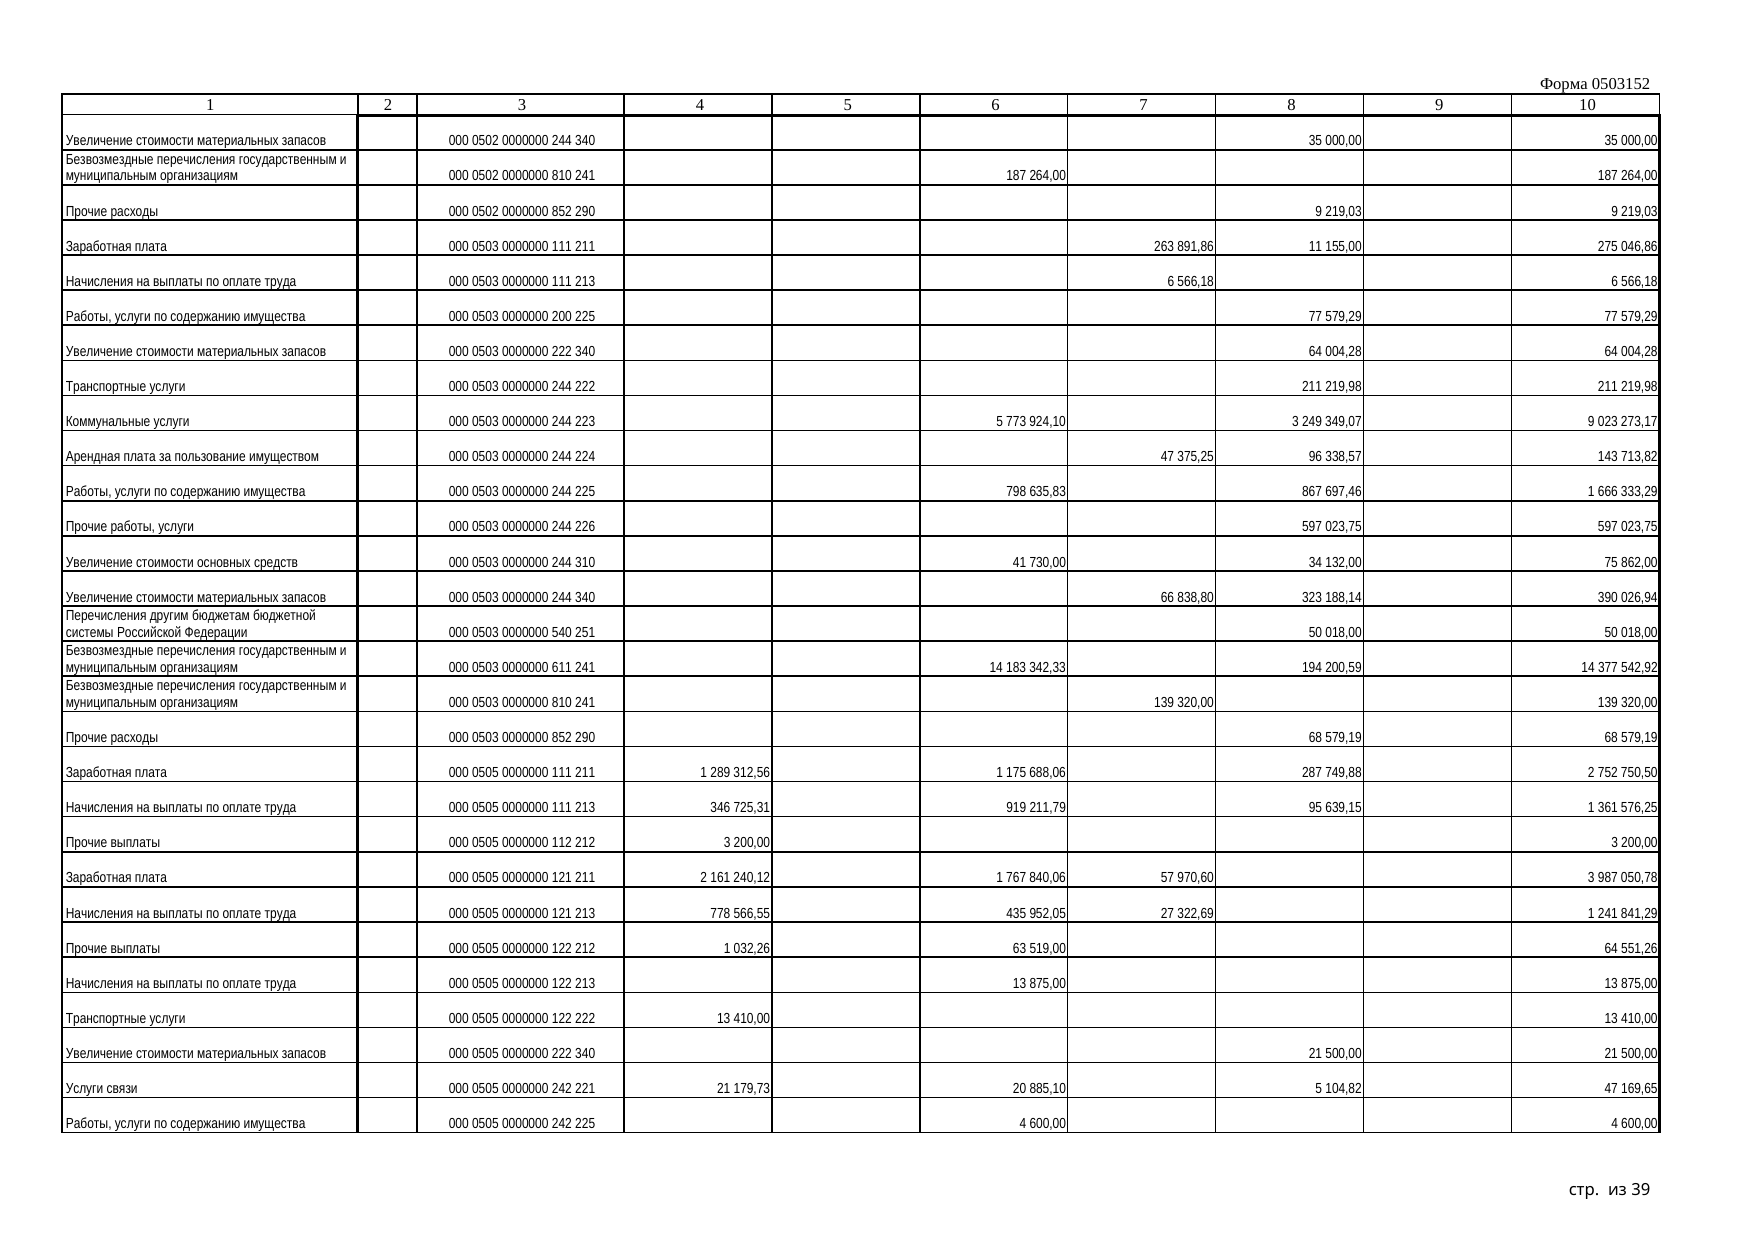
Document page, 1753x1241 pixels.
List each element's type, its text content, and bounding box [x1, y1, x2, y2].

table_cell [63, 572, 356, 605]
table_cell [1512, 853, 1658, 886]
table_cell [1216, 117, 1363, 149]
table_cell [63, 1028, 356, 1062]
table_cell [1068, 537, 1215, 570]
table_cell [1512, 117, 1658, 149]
table_header 3 [418, 95, 623, 114]
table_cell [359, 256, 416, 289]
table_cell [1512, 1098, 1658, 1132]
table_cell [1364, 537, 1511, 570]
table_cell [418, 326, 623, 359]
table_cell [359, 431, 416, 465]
table_header 7 [1068, 95, 1215, 114]
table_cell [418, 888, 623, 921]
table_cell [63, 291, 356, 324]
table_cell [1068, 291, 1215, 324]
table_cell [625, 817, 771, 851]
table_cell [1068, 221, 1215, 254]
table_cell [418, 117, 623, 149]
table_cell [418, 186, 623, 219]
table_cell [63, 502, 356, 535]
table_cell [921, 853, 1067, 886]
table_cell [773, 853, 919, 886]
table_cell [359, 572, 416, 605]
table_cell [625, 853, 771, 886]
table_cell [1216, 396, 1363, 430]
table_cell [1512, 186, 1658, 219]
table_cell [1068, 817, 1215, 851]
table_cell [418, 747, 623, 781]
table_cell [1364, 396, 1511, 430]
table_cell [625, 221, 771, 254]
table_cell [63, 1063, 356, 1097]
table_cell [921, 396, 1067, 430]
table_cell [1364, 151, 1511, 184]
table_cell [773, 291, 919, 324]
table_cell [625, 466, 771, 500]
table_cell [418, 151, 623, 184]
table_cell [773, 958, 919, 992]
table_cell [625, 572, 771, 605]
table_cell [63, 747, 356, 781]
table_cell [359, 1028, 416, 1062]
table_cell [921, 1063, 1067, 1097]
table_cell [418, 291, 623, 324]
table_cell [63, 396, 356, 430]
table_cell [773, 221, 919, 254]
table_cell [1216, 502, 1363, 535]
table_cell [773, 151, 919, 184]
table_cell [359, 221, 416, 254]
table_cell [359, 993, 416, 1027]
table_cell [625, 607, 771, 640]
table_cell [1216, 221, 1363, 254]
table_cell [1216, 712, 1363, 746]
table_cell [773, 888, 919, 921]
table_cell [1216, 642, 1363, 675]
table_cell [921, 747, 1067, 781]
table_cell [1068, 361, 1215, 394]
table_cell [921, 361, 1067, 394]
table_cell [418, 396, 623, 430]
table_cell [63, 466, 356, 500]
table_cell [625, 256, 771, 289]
table_header 9 [1364, 95, 1511, 114]
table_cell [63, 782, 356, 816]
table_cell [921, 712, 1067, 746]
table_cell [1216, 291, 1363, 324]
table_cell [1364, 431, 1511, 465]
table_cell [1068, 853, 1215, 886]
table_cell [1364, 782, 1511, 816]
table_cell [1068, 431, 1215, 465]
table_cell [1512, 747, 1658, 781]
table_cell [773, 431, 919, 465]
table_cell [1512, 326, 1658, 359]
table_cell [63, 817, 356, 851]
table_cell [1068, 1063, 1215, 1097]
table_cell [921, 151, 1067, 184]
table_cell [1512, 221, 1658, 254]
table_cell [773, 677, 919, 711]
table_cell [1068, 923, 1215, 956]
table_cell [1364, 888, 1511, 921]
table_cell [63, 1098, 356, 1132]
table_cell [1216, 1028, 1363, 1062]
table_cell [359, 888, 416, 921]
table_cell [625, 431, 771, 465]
table_header 2 [359, 95, 416, 114]
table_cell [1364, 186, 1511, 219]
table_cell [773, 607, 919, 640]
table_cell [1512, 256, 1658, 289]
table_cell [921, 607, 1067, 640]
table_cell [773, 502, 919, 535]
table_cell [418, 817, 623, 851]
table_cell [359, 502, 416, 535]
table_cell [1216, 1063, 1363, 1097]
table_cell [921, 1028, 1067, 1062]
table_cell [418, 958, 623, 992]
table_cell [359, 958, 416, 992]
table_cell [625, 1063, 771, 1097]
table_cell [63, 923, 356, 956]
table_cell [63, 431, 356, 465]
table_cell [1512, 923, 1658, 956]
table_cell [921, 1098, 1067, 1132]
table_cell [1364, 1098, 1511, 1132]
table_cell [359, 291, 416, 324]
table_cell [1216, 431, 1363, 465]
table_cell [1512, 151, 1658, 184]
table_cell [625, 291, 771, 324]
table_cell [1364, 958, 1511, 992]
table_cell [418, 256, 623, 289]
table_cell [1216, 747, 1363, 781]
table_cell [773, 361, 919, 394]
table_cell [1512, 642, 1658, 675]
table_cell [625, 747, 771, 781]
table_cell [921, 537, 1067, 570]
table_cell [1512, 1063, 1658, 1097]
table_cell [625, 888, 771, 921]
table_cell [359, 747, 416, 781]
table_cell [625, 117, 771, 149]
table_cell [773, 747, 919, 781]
table_header 6 [921, 95, 1067, 114]
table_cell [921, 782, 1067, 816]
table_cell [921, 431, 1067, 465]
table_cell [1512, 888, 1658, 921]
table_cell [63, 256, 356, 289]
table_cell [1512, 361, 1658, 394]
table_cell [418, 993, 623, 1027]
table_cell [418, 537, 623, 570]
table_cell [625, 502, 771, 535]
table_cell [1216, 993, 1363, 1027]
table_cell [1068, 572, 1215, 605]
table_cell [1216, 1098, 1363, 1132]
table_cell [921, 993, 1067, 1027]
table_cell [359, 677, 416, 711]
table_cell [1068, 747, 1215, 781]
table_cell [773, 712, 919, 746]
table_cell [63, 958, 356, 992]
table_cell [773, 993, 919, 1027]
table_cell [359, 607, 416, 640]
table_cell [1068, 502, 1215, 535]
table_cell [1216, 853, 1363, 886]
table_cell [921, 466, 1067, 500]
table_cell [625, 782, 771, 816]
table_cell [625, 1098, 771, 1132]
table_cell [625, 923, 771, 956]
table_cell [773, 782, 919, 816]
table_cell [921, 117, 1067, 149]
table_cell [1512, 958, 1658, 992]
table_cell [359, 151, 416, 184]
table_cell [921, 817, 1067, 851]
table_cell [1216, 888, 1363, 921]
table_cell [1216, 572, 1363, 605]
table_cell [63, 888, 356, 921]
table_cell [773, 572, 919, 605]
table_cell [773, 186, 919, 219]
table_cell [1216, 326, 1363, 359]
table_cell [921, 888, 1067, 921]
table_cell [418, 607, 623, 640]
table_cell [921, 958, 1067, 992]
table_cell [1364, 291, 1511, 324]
table_header 8 [1216, 95, 1363, 114]
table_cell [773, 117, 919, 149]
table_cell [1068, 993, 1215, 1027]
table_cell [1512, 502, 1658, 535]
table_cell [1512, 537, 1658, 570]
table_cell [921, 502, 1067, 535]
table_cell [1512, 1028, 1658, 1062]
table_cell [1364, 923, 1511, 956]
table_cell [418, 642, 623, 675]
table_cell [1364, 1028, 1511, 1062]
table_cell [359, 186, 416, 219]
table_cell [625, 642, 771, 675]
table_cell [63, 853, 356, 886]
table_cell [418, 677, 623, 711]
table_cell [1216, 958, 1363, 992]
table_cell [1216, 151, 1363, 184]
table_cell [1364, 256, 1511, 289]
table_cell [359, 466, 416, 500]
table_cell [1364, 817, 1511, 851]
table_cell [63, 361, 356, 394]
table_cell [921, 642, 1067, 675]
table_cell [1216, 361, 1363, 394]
table_header 4 [625, 95, 771, 114]
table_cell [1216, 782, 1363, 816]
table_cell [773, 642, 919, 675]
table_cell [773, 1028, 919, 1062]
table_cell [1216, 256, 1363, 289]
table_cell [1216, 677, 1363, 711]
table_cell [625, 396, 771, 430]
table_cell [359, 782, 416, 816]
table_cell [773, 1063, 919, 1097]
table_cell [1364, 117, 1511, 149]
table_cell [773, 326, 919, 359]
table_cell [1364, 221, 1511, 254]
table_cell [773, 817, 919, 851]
table_header 1 [63, 95, 357, 114]
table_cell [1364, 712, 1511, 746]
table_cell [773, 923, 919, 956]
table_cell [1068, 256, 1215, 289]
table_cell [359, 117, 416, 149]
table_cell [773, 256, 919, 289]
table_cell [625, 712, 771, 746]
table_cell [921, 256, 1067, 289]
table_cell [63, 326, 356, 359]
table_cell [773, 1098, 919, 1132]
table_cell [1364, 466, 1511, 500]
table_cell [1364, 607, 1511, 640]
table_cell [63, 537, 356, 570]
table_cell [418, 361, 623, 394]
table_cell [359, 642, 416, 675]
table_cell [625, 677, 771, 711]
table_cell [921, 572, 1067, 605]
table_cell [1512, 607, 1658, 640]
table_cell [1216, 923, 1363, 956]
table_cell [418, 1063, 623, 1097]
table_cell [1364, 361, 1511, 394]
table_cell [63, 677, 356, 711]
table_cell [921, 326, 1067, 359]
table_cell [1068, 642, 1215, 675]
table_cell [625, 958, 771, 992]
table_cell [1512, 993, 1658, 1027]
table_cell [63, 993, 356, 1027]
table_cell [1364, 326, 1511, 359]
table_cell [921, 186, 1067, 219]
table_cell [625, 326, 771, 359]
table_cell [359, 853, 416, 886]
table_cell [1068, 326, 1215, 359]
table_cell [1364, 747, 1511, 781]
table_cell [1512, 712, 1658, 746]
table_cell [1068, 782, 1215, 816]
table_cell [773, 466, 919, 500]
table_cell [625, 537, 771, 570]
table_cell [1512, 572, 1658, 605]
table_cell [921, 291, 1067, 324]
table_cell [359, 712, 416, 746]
table_header 5 [773, 95, 919, 114]
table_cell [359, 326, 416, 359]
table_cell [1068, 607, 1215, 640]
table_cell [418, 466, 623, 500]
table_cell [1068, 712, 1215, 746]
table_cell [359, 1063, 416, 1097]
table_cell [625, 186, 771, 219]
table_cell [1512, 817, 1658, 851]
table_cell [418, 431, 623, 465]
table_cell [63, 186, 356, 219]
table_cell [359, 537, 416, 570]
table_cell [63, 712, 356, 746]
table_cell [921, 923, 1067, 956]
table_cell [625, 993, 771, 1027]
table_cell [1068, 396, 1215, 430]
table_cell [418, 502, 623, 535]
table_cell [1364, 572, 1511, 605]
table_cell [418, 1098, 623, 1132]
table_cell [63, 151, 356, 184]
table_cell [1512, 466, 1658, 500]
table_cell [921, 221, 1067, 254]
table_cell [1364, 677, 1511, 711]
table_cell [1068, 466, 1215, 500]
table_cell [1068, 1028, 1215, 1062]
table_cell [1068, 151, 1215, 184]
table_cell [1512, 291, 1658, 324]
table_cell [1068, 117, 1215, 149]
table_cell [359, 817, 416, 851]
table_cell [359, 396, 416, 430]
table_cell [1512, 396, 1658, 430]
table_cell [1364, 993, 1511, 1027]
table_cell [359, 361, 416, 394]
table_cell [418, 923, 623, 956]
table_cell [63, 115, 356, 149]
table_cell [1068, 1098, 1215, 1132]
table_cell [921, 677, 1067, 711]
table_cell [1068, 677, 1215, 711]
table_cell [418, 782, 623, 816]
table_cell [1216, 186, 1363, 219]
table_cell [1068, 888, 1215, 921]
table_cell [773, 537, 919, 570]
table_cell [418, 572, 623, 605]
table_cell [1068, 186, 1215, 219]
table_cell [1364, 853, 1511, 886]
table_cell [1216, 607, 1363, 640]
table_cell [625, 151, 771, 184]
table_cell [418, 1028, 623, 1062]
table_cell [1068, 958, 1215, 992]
table_header 10 [1512, 95, 1659, 114]
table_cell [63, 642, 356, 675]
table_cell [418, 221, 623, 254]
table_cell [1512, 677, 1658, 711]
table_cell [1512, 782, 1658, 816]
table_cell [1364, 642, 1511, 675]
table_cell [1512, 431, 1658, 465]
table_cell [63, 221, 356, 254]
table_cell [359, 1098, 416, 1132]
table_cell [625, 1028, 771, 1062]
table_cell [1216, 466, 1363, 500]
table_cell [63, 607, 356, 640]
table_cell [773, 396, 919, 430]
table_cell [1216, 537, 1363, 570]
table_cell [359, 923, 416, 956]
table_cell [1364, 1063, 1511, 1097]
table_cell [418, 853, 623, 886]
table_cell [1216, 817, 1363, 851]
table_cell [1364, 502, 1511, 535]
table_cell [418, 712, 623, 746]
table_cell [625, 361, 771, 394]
